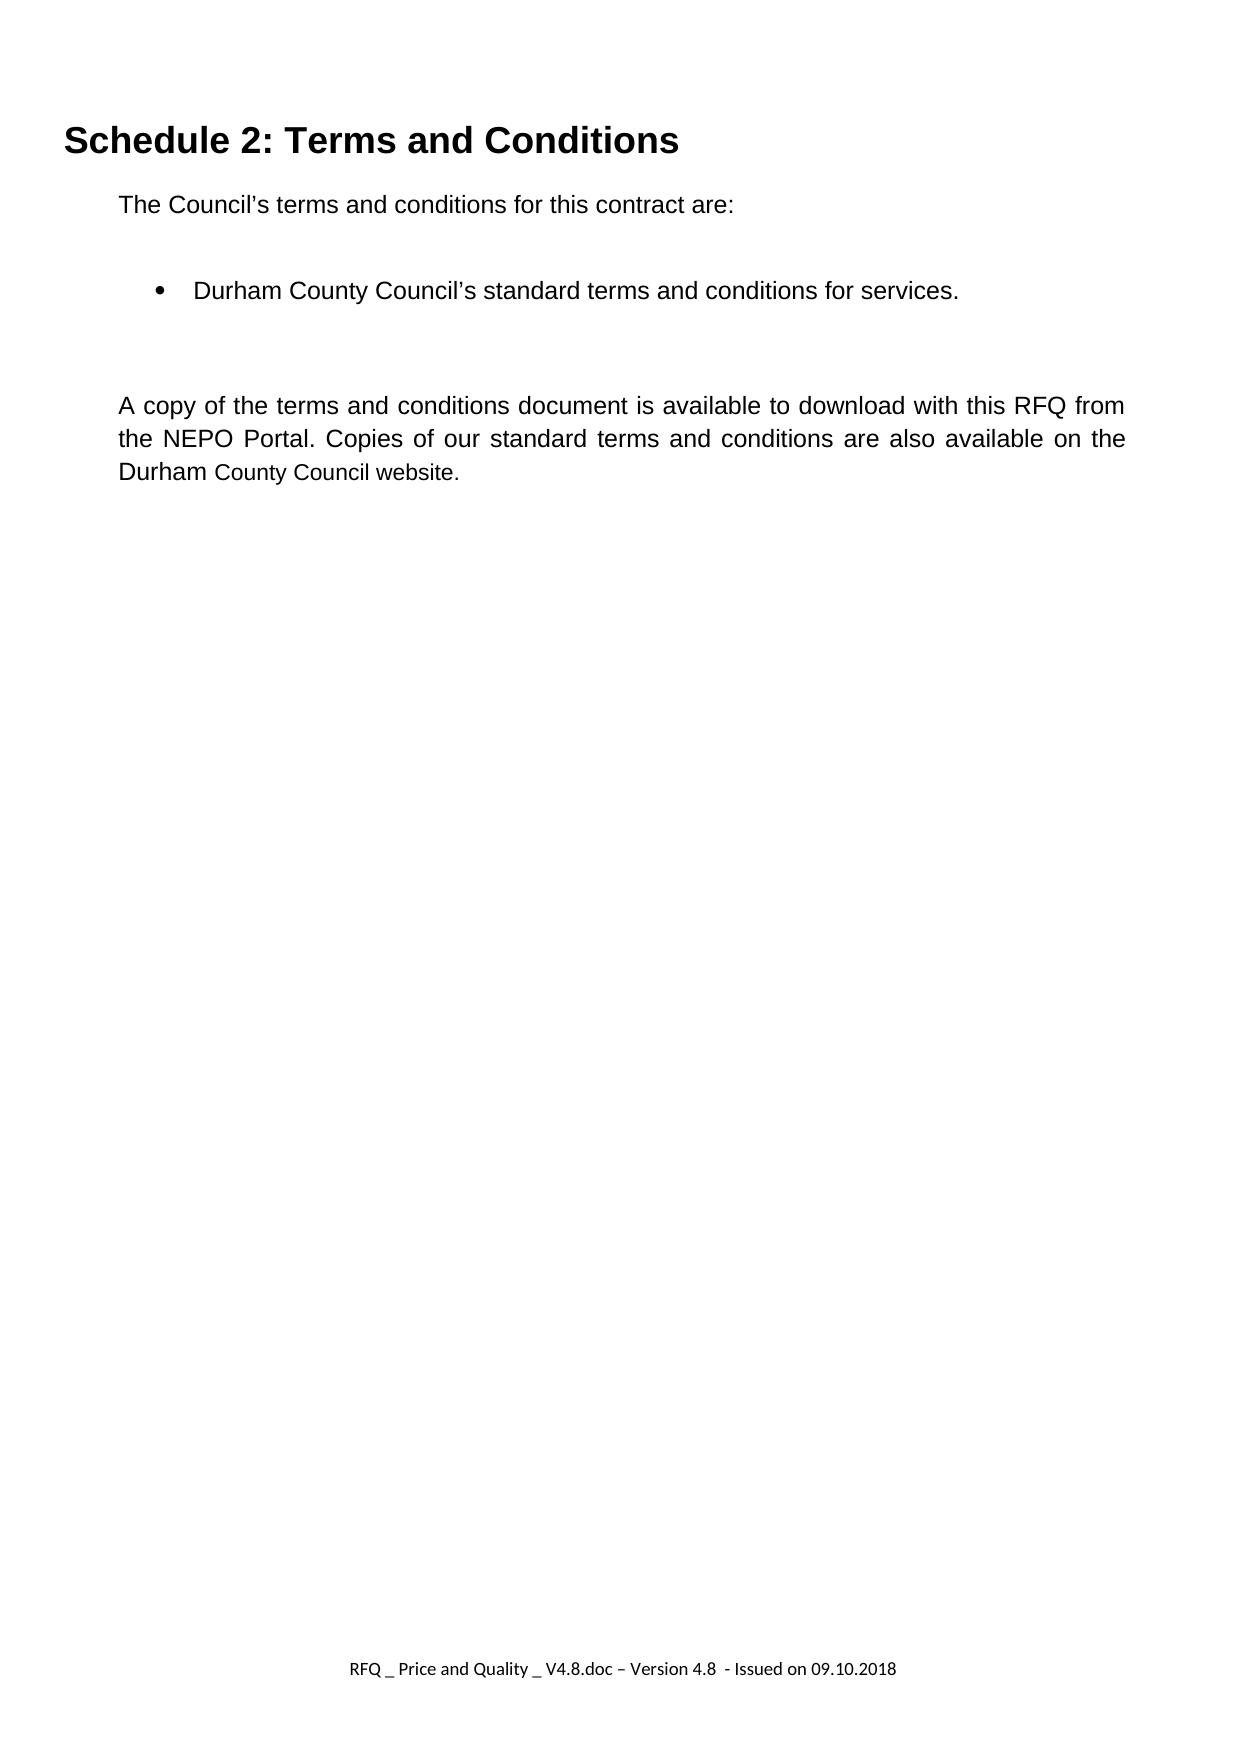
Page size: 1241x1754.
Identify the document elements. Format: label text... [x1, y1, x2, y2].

text A copy of the terms and conditions document is available to download with this RFQ from the NEPO Portal. Copies of our standard terms and conditions are also available on the Durham County Council website. [118, 391, 1128, 486]
list Durham County Council’s standard terms and conditions for services. [156, 276, 1128, 305]
text The Council’s terms and conditions for this contract are: [118, 190, 1128, 219]
text Schedule 2: Terms and Conditions [63, 118, 1128, 161]
